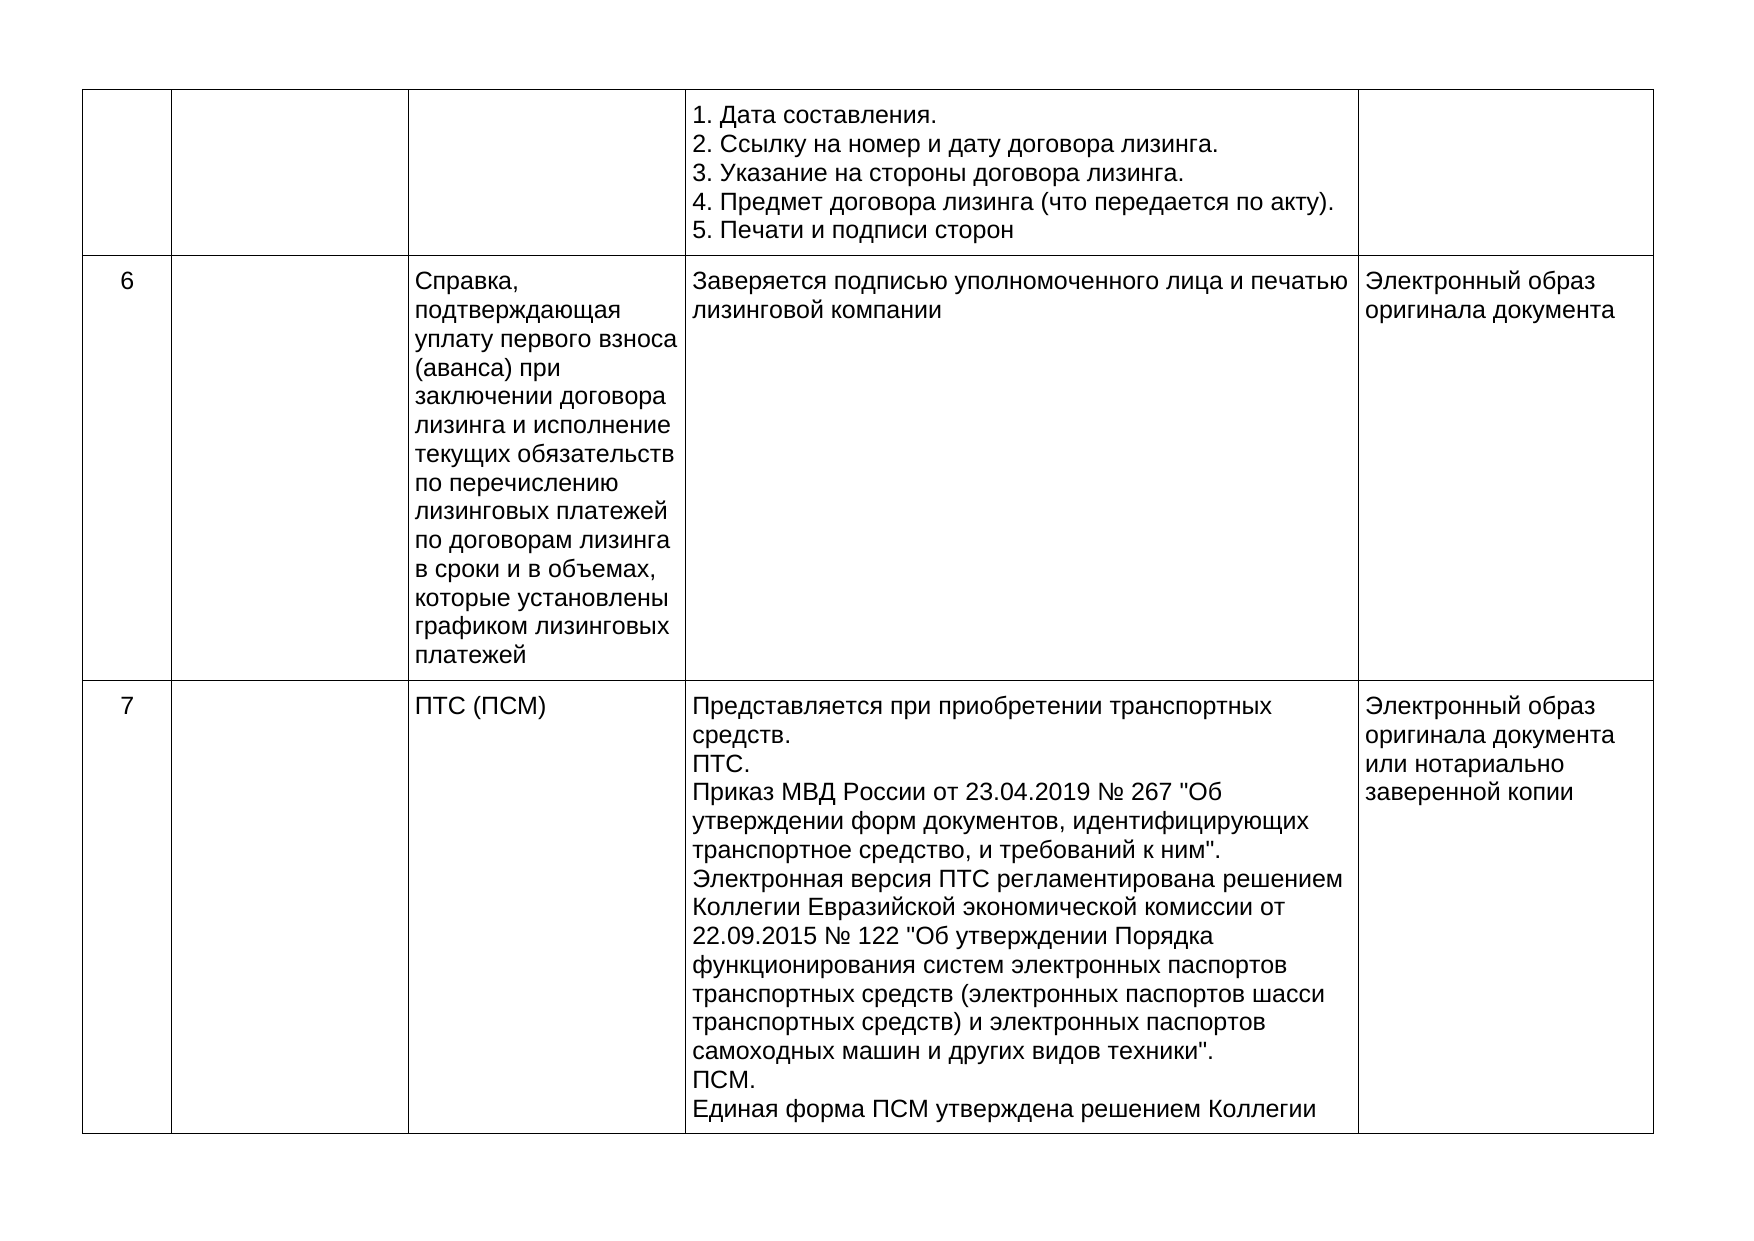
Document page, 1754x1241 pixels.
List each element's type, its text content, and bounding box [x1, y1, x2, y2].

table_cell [409, 90, 685, 255]
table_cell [1359, 90, 1653, 255]
table_cell [172, 90, 408, 255]
table_cell Справка, подтверждающая уплату первого взноса (аванса) при заключении договора лизинга и исполнение текущих обязательств по перечислению лизинговых платежей по договорам лизинга в сроки и в объемах, которые установлены графиком лизинговых платежей [409, 256, 685, 679]
table_cell [172, 256, 408, 679]
table_cell ПТС (ПСМ) [409, 681, 685, 1133]
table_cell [686, 90, 1358, 255]
table_cell Заверяется подписью уполномоченного лица и печатью лизинговой компании [686, 256, 1358, 679]
table_cell Электронный образ оригинала документа [1359, 256, 1653, 679]
table_cell [83, 90, 171, 255]
table_cell [172, 681, 408, 1133]
table_cell 6 [83, 256, 171, 679]
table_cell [686, 681, 1358, 1133]
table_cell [1359, 681, 1653, 1133]
table_cell 7 [83, 681, 171, 1133]
